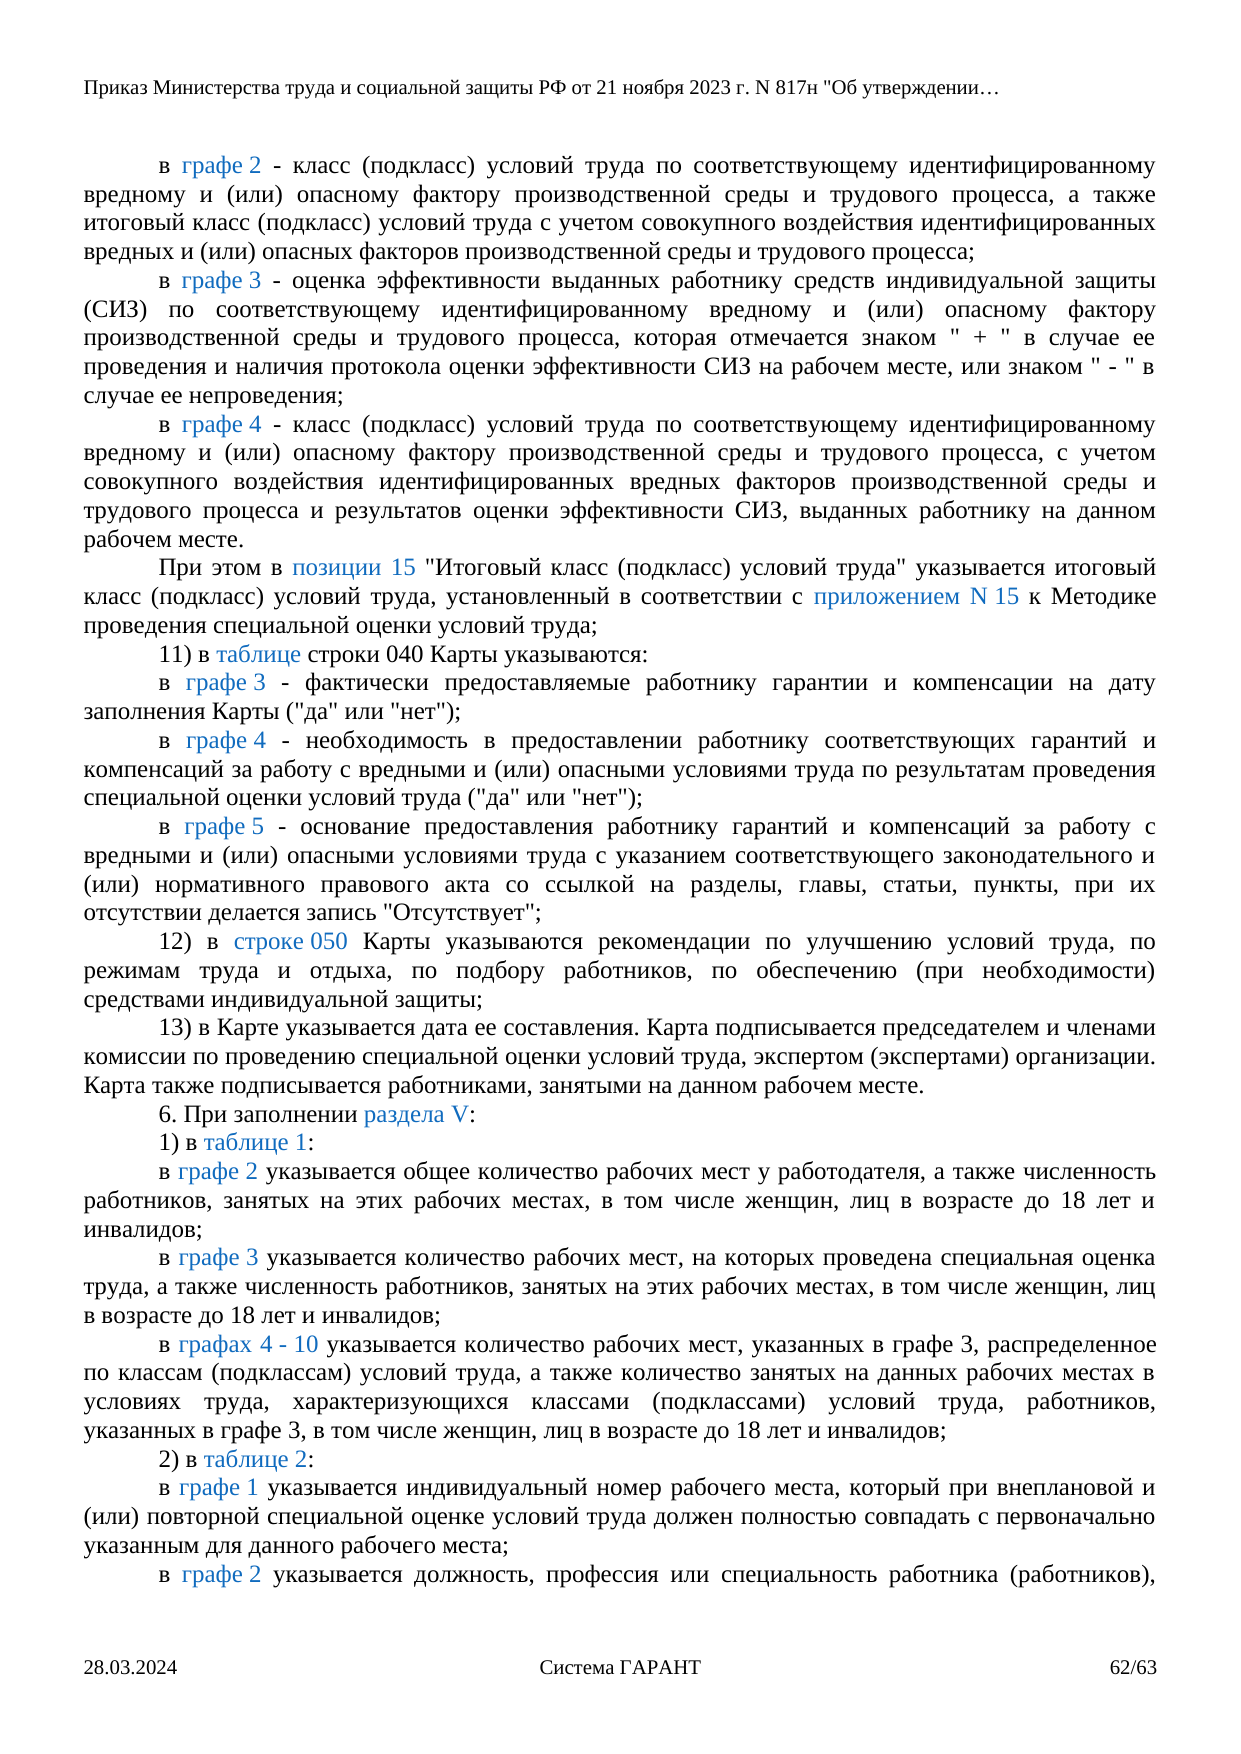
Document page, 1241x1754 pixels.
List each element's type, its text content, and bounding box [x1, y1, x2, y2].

text в графе 3 - оценка эффективности выданных работнику средств индивидуальной защиты (СИЗ) по соответствующему идентифицированному вредному и (или) опасному фактору производственной среды и трудового процесса, которая отмечается знаком " + " в случае ее проведения и наличия протокола оценки эффективности СИЗ на рабочем месте, или знаком " - " в случае ее непроведения; [83, 265, 1157, 409]
text в графе 3 указывается количество рабочих мест, на которых проведена специальная оценка труда, а также численность работников, занятых на этих рабочих местах, в том числе женщин, лиц в возрасте до 18 лет и инвалидов; [83, 1242, 1157, 1329]
text 1) в таблице 1: [83, 1127, 1157, 1156]
text 13) в Карте указывается дата ее составления. Карта подписывается председателем и членами комиссии по проведению специальной оценки условий труда, экспертом (экспертами) организации. Карта также подписывается работниками, занятыми на данном рабочем месте. [83, 1012, 1157, 1099]
text в графе 2 указывается общее количество рабочих мест у работодателя, а также численность работников, занятых на этих рабочих местах, в том числе женщин, лиц в возрасте до 18 лет и инвалидов; [83, 1156, 1157, 1242]
text в графе 5 - основание предоставления работнику гарантий и компенсаций за работу с вредными и (или) опасными условиями труда с указанием соответствующего законодательного и (или) нормативного правового акта со ссылкой на разделы, главы, статьи, пункты, при их отсутствии делается запись "Отсутствует"; [83, 811, 1157, 926]
text в графе 4 - необходимость в предоставлении работнику соответствующих гарантий и компенсаций за работу с вредными и (или) опасными условиями труда по результатам проведения специальной оценки условий труда ("да" или "нет"); [83, 725, 1157, 811]
text в графе 4 - класс (подкласс) условий труда по соответствующему идентифицированному вредному и (или) опасному фактору производственной среды и трудового процесса, с учетом совокупного воздействия идентифицированных вредных факторов производственной среды и трудового процесса и результатов оценки эффективности СИЗ, выданных работнику на данном рабочем месте. [83, 409, 1157, 552]
text 12) в строке 050 Карты указываются рекомендации по улучшению условий труда, по режимам труда и отдыха, по подбору работников, по обеспечению (при необходимости) средствами индивидуальной защиты; [83, 926, 1157, 1012]
text 2) в таблице 2: [83, 1444, 1157, 1472]
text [83, 1559, 1157, 1587]
text 11) в таблице строки 040 Карты указываются: [83, 639, 1157, 667]
text При этом в позиции 15 "Итоговый класс (подкласс) условий труда" указывается итоговый класс (подкласс) условий труда, установленный в соответствии с приложением N 15 к Методике проведения специальной оценки условий труда; [83, 552, 1157, 639]
text в графе 2 - класс (подкласс) условий труда по соответствующему идентифицированному вредному и (или) опасному фактору производственной среды и трудового процесса, а также итоговый класс (подкласс) условий труда с учетом совокупного воздействия идентифицированных вредных и (или) опасных факторов производственной среды и трудового процесса; [83, 150, 1157, 265]
text в графах 4 - 10 указывается количество рабочих мест, указанных в графе 3, распределенное по классам (подклассам) условий труда, а также количество занятых на данных рабочих местах в условиях труда, характеризующихся классами (подклассами) условий труда, работников, указанных в графе 3, в том числе женщин, лиц в возрасте до 18 лет и инвалидов; [83, 1329, 1157, 1444]
text 6. При заполнении раздела V: [83, 1099, 1157, 1127]
text в графе 1 указывается индивидуальный номер рабочего места, который при внеплановой и (или) повторной специальной оценке условий труда должен полностью совпадать с первоначально указанным для данного рабочего места; [83, 1472, 1157, 1559]
text в графе 3 - фактически предоставляемые работнику гарантии и компенсации на дату заполнения Карты ("да" или "нет"); [83, 667, 1157, 725]
